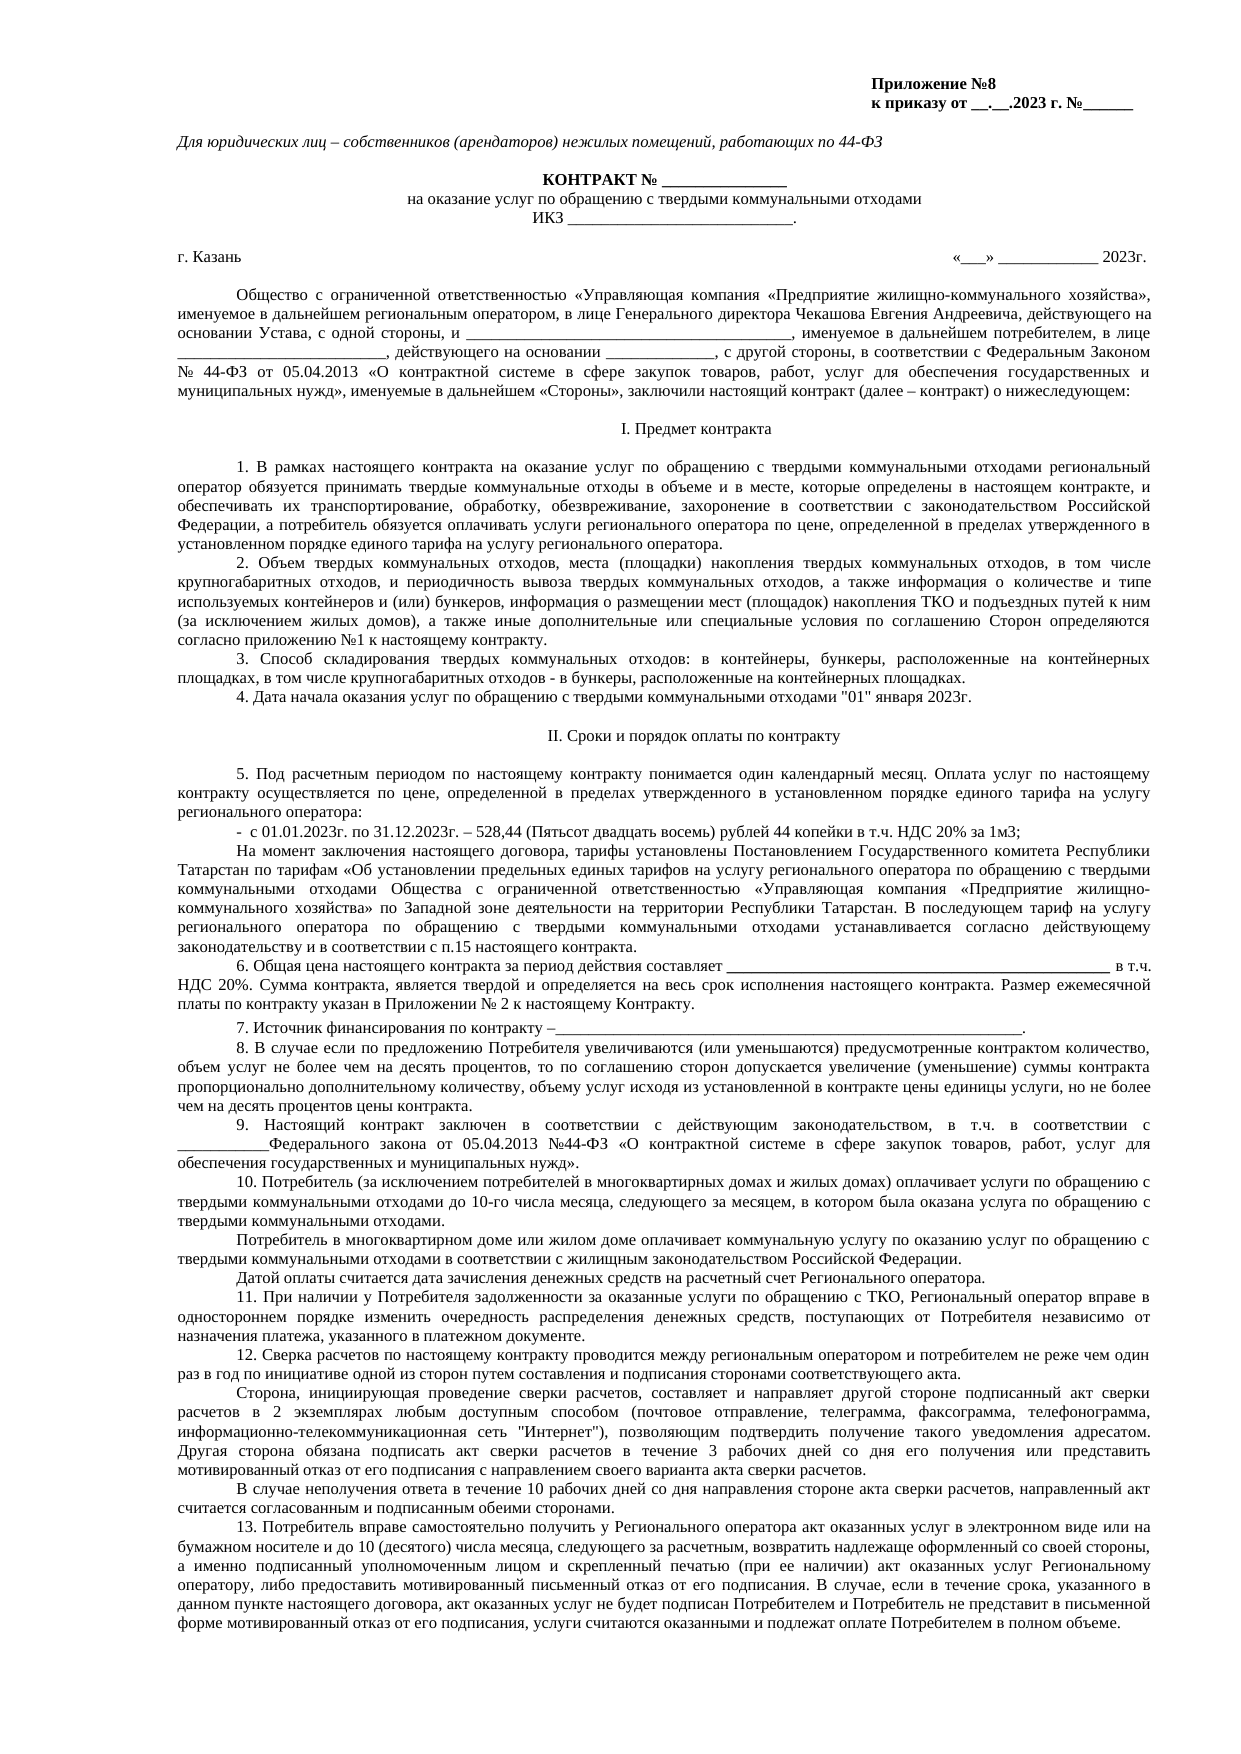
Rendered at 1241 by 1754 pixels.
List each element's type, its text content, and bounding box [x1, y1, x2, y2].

text Приложение №8 [177, 74, 1152, 93]
text 5. Под расчетным периодом по настоящему контракту понимается один календарный месяц. Оплата услуг по настоящему контракту осуществляется по цене, определенной в пределах утвержденного в установленном порядке единого тарифа на услугу регионального оператора: [177, 764, 1152, 821]
text на оказание услуг по обращению с твердыми коммунальными отходами [177, 189, 1152, 208]
text I. Предмет контракта [177, 419, 1152, 438]
text Общество с ограниченной ответственностью «Управляющая компания «Предприятие жилищно-коммунального хозяйства», именуемое в дальнейшем региональным оператором, в лице Генерального директора Чекашова Евгения Андреевича, действующего на основании Устава, с одной стороны, и _______________________________________, именуемое в дальнейшем потребителем, в лице _________________________, действующего на основании _____________, с другой стороны, в соответствии с Федеральным Законом № 44-ФЗ от 05.04.2013 «О контрактной системе в сфере закупок товаров, работ, услуг для обеспечения государственных и муниципальных нужд», именуемые в дальнейшем «Стороны», заключили настоящий контракт (далее – контракт) о нижеследующем: [177, 285, 1152, 400]
text 4. Дата начала оказания услуг по обращению с твердыми коммунальными отходами "01" января 2023г. [177, 687, 1152, 706]
text II. Сроки и порядок оплаты по контракту [177, 726, 1152, 745]
text г. Казань «___» ____________ 2023г. [177, 246, 1152, 266]
text 11. При наличии у Потребителя задолженности за оказанные услуги по обращению с ТКО, Региональный оператор вправе в одностороннем порядке изменить очередность распределения денежных средств, поступающих от Потребителя независимо от назначения платежа, указанного в платежном документе. [177, 1287, 1152, 1345]
text 1. В рамках настоящего контракта на оказание услуг по обращению с твердыми коммунальными отходами региональный оператор обязуется принимать твердые коммунальные отходы в объеме и в месте, которые определены в настоящем контракте, и обеспечивать их транспортирование, обработку, обезвреживание, захоронение в соответствии с законодательством Российской Федерации, а потребитель обязуется оплачивать услуги регионального оператора по цене, определенной в пределах утвержденного в установленном порядке единого тарифа на услугу регионального оператора. [177, 457, 1152, 553]
text ИКЗ ___________________________. [177, 208, 1152, 227]
text 6. Общая цена настоящего контракта за период действия составляет ______________________________________________ в т.ч. НДС 20%. Сумма контракта, является твердой и определяется на весь срок исполнения настоящего контракта. Размер ежемесячной платы по контракту указан в Приложении № 2 к настоящему Контракту. [177, 956, 1152, 1013]
text 10. Потребитель (за исключением потребителей в многоквартирных домах и жилых домах) оплачивает услуги по обращению с твердыми коммунальными отходами до 10-го числа месяца, следующего за месяцем, в котором была оказана услуга по обращению с твердыми коммунальными отходами. [177, 1172, 1152, 1230]
text Потребитель в многоквартирном доме или жилом доме оплачивает коммунальную услугу по оказанию услуг по обращению с твердыми коммунальными отходами в соответствии с жилищным законодательством Российской Федерации. [177, 1230, 1152, 1268]
text 3. Способ складирования твердых коммунальных отходов: в контейнеры, бункеры, расположенные на контейнерных площадках, в том числе крупногабаритных отходов - в бункеры, расположенные на контейнерных площадках. [177, 649, 1152, 687]
text Для юридических лиц – собственников (арендаторов) нежилых помещений, работающих по 44-ФЗ [177, 131, 1152, 151]
text На момент заключения настоящего договора, тарифы установлены Постановлением Государственного комитета Республики Татарстан по тарифам «Об установлении предельных единых тарифов на услугу регионального оператора по обращению с твердыми коммунальными отходами Общества с ограниченной ответственностью «Управляющая компания «Предприятие жилищно-коммунального хозяйства» по Западной зоне деятельности на территории Республики Татарстан. В последующем тариф на услугу регионального оператора по обращению с твердыми коммунальными отходами устанавливается согласно действующему законодательству и в соответствии с п.15 настоящего контракта. [177, 841, 1152, 956]
text 12. Сверка расчетов по настоящему контракту проводится между региональным оператором и потребителем не реже чем один раз в год по инициативе одной из сторон путем составления и подписания сторонами соответствующего акта. [177, 1345, 1152, 1383]
text 2. Объем твердых коммунальных отходов, места (площадки) накопления твердых коммунальных отходов, в том числе крупногабаритных отходов, и периодичность вывоза твердых коммунальных отходов, а также информация о количестве и типе используемых контейнеров и (или) бункеров, информация о размещении мест (площадок) накопления ТКО и подъездных путей к ним (за исключением жилых домов), а также иные дополнительные или специальные условия по соглашению Сторон определяются согласно приложению №1 к настоящему контракту. [177, 553, 1152, 649]
text 8. В случае если по предложению Потребителя увеличиваются (или уменьшаются) предусмотренные контрактом количество, объем услуг не более чем на десять процентов, то по соглашению сторон допускается увеличение (уменьшение) суммы контракта пропорционально дополнительному количеству, объему услуг исходя из установленной в контракте цены единицы услуги, но не более чем на десять процентов цены контракта. [177, 1038, 1152, 1115]
text Датой оплаты считается дата зачисления денежных средств на расчетный счет Регионального оператора. [177, 1268, 1152, 1287]
text к приказу от __.__.2023 г. №______ [177, 93, 1152, 112]
text 9. Настоящий контракт заключен в соответствии с действующим законодательством, в т.ч. в соответствии с ___________Федерального закона от 05.04.2013 №44-ФЗ «О контрактной системе в сфере закупок товаров, работ, услуг для обеспечения государственных и муниципальных нужд». [177, 1115, 1152, 1172]
text - с 01.01.2023г. по 31.12.2023г. – 528,44 (Пятьсот двадцать восемь) рублей 44 копейки в т.ч. НДС 20% за 1м3; [177, 821, 1152, 841]
text Сторона, инициирующая проведение сверки расчетов, составляет и направляет другой стороне подписанный акт сверки расчетов в 2 экземплярах любым доступным способом (почтовое отправление, телеграмма, факсограмма, телефонограмма, информационно-телекоммуникационная сеть "Интернет"), позволяющим подтвердить получение такого уведомления адресатом. Другая сторона обязана подписать акт сверки расчетов в течение 3 рабочих дней со дня его получения или представить мотивированный отказ от его подписания с направлением своего варианта акта сверки расчетов. [177, 1383, 1152, 1479]
text КОНТРАКТ № _______________ [177, 170, 1152, 189]
text 13. Потребитель вправе самостоятельно получить у Регионального оператора акт оказанных услуг в электронном виде или на бумажном носителе и до 10 (десятого) числа месяца, следующего за расчетным, возвратить надлежаще оформленный со своей стороны, а именно подписанный уполномоченным лицом и скрепленный печатью (при ее наличии) акт оказанных услуг Региональному оператору, либо предоставить мотивированный письменный отказ от его подписания. В случае, если в течение срока, указанного в данном пункте настоящего договора, акт оказанных услуг не будет подписан Потребителем и Потребитель не представит в письменной форме мотивированный отказ от его подписания, услуги считаются оказанными и подлежат оплате Потребителем в полном объеме. [177, 1517, 1152, 1632]
text 7. Источник финансирования по контракту –________________________________________________________. [177, 1013, 1152, 1038]
text В случае неполучения ответа в течение 10 рабочих дней со дня направления стороне акта сверки расчетов, направленный акт считается согласованным и подписанным обеими сторонами. [177, 1479, 1152, 1517]
